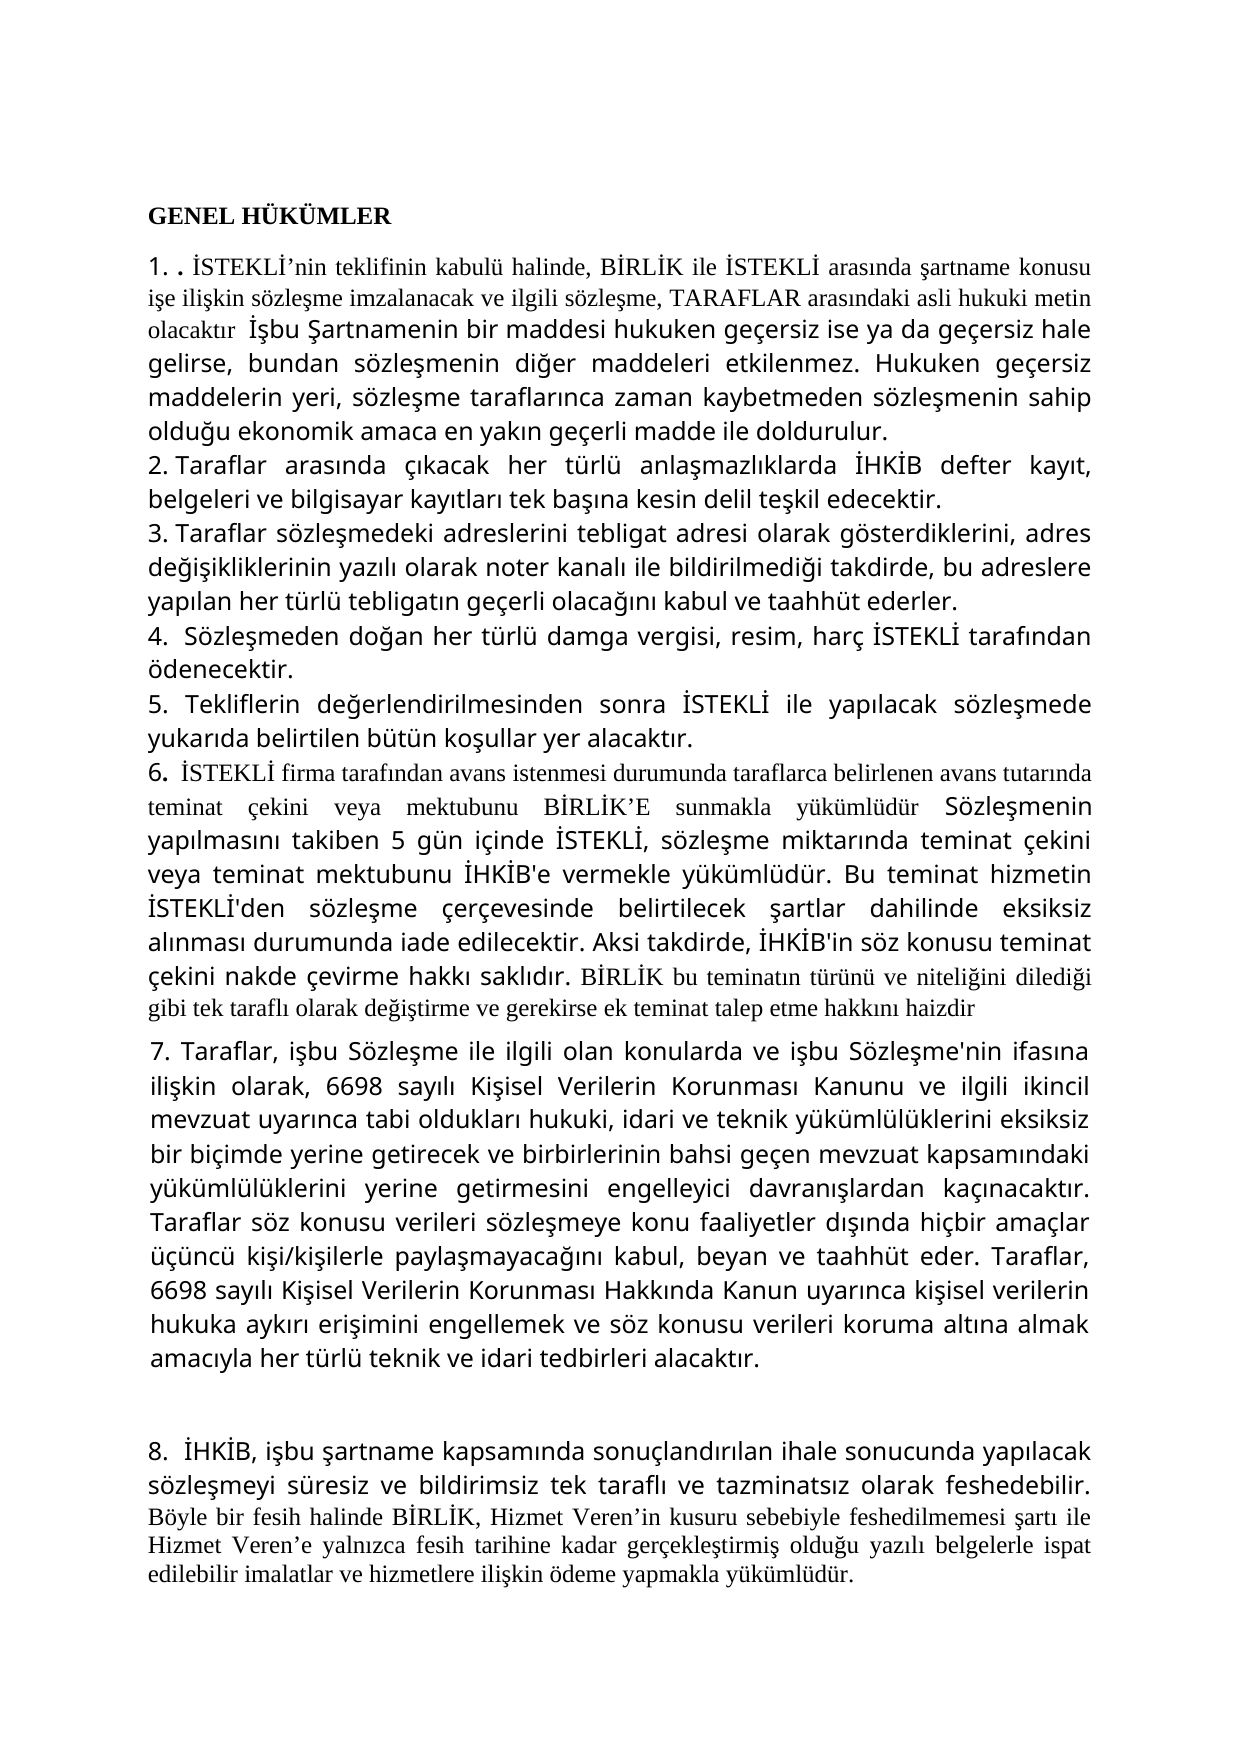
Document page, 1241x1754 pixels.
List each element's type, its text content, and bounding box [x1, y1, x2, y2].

text 8. İHKİB, işbu şartname kapsamında sonuçlandırılan ihale sonucunda yapılacak sözleşmeyi süresiz ve bildirimsiz tek taraflı ve tazminatsız olarak feshedebilir. Böyle bir fesih halinde BİRLİK, Hizmet Veren’in kusuru sebebiyle feshedilmemesi şartı ile Hizmet Veren’e yalnızca fesih tarihine kadar gerçekleştirmiş olduğu yazılı belgelerle ispat edilebilir imalatlar ve hizmetlere ilişkin ödeme yapmakla yükümlüdür. [148, 1434, 1093, 1588]
text 6. İSTEKLİ firma tarafından avans istenmesi durumunda taraflarca belirlenen avans tutarında teminat çekini veya mektubunu BİRLİK’E sunmakla yükümlüdür Sözleşmenin yapılmasını takiben 5 gün içinde İSTEKLİ, sözleşme miktarında teminat çekini veya teminat mektubunu İHKİB'e vermekle yükümlüdür. Bu teminat hizmetin İSTEKLİ'den sözleşme çerçevesinde belirtilecek şartlar dahilinde eksiksiz alınması durumunda iade edilecektir. Aksi takdirde, İHKİB'in söz konusu teminat çekini nakde çevirme hakkı saklıdır. BİRLİK bu teminatın türünü ve niteliğini dilediği gibi tek taraflı olarak değiştirme ve gerekirse ek teminat talep etme hakkını haizdir [148, 754, 1093, 1022]
text 1. . İSTEKLİ’nin teklifinin kabulü halinde, BİRLİK ile İSTEKLİ arasında şartname konusu işe ilişkin sözleşme imzalanacak ve ilgili sözleşme, TARAFLAR arasındaki asli hukuki metin olacaktır İşbu Şartnamenin bir maddesi hukuken geçersiz ise ya da geçersiz hale gelirse, bundan sözleşmenin diğer maddeleri etkilenmez. Hukuken geçersiz maddelerin yeri, sözleşme taraflarınca zaman kaybetmeden sözleşmenin sahip olduğu ekonomik amaca en yakın geçerli madde ile doldurulur. [148, 249, 1093, 448]
text GENEL HÜKÜMLER [148, 201, 1093, 230]
text 3. Taraflar sözleşmedeki adreslerini tebligat adresi olarak gösterdiklerini, adres değişikliklerinin yazılı olarak noter kanalı ile bildirilmediği takdirde, bu adreslere yapılan her türlü tebligatın geçerli olacağını kabul ve taahhüt ederler. [148, 516, 1093, 618]
text 4. Sözleşmeden doğan her türlü damga vergisi, resim, harç İSTEKLİ tarafından ödenecektir. [148, 618, 1093, 686]
text 5. Tekliflerin değerlendirilmesinden sonra İSTEKLİ ile yapılacak sözleşmede yukarıda belirtilen bütün koşullar yer alacaktır. [148, 686, 1093, 754]
text 7. Taraflar, işbu Sözleşme ile ilgili olan konularda ve işbu Sözleşme'nin ifasına ilişkin olarak, 6698 sayılı Kişisel Verilerin Korunması Kanunu ve ilgili ikincil mevzuat uyarınca tabi oldukları hukuki, idari ve teknik yükümlülüklerini eksiksiz bir biçimde yerine getirecek ve birbirlerinin bahsi geçen mevzuat kapsamındaki yükümlülüklerini yerine getirmesini engelleyici davranışlardan kaçınacaktır. Taraflar söz konusu verileri sözleşmeye konu faaliyetler dışında hiçbir amaçlar üçüncü kişi/kişilerle paylaşmayacağını kabul, beyan ve taahhüt eder. Taraflar, 6698 sayılı Kişisel Verilerin Korunması Hakkında Kanun uyarınca kişisel verilerin hukuka aykırı erişimini engellemek ve söz konusu verileri koruma altına almak amacıyla her türlü teknik ve idari tedbirleri alacaktır. [150, 1034, 1091, 1375]
text 2. Taraflar arasında çıkacak her türlü anlaşmazlıklarda İHKİB defter kayıt, belgeleri ve bilgisayar kayıtları tek başına kesin delil teşkil edecektir. [148, 448, 1093, 516]
